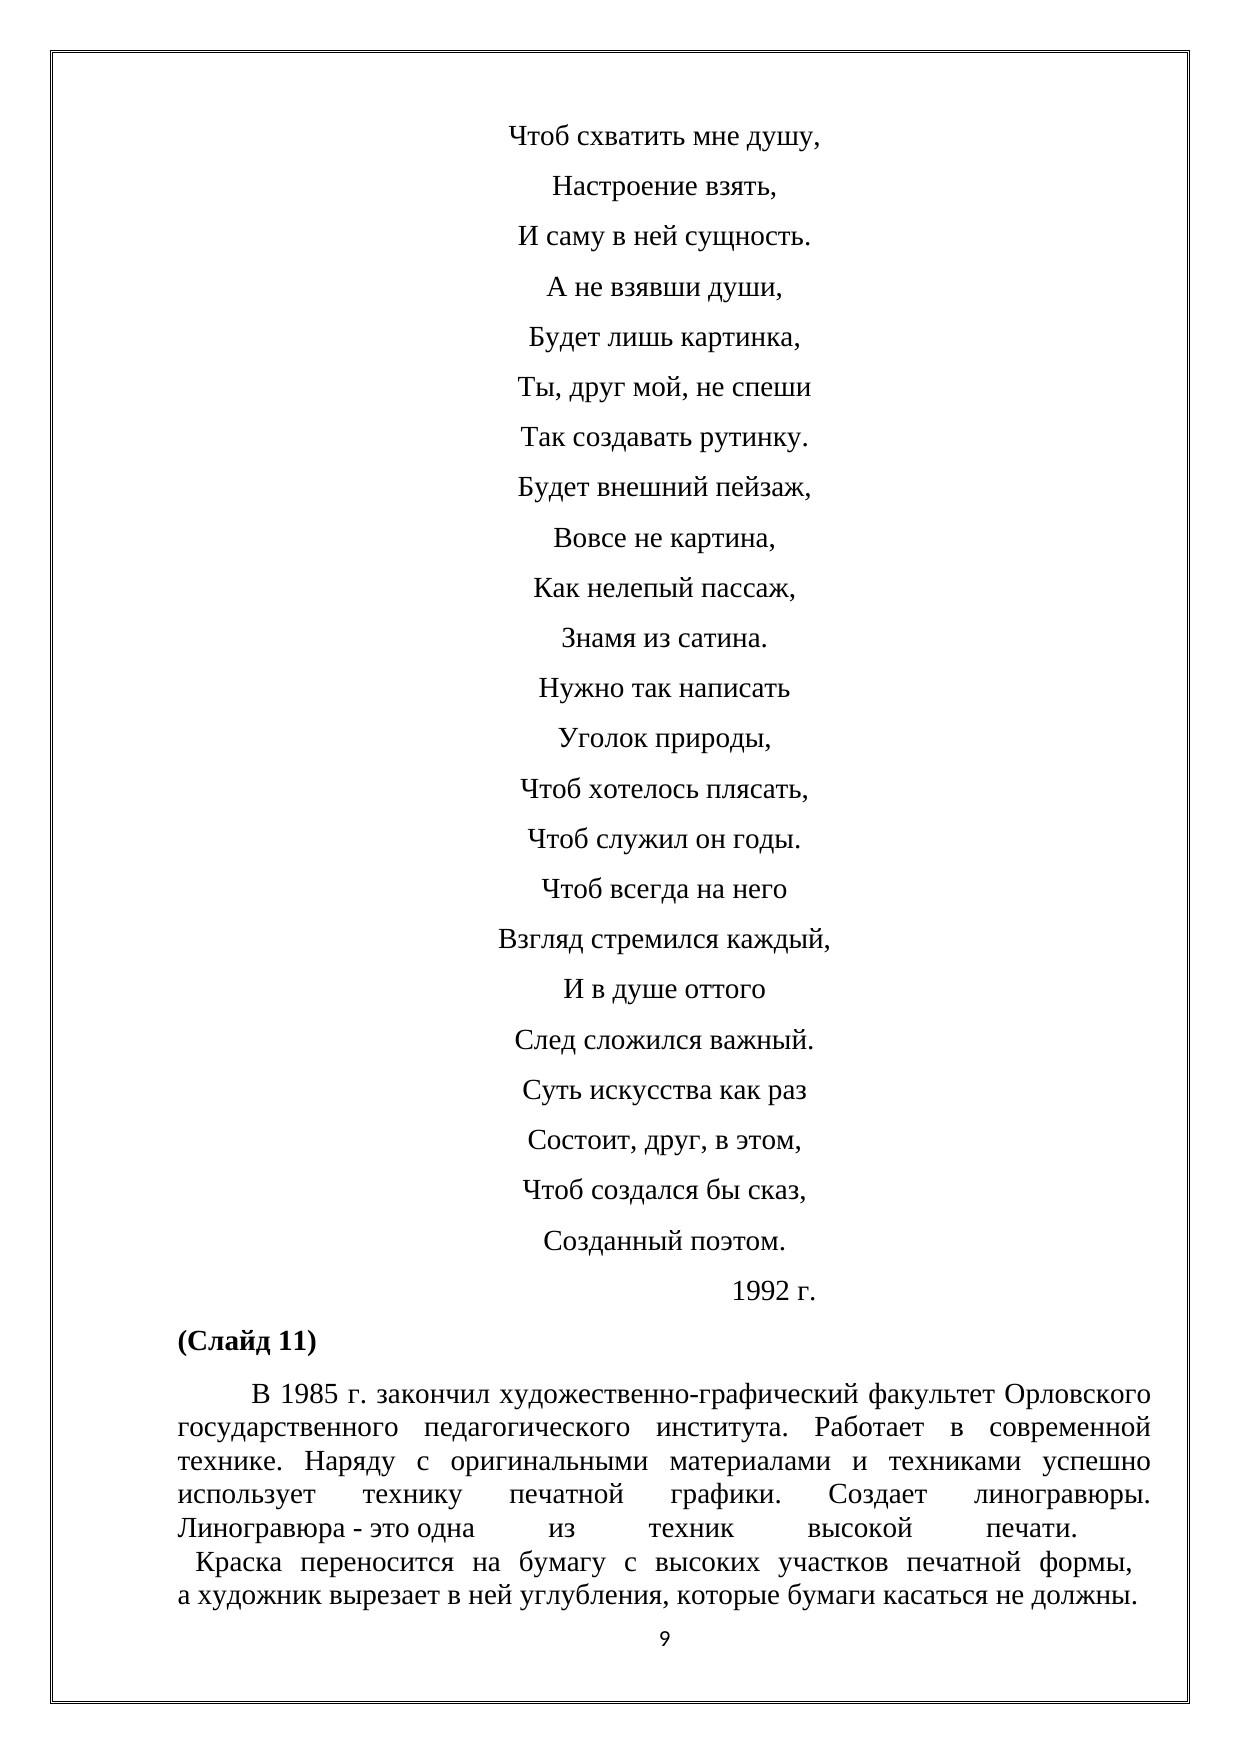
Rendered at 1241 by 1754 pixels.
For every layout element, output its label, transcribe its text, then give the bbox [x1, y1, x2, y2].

text Чтоб служил он годы. [177, 821, 1152, 854]
text И в душе оттого [177, 972, 1152, 1005]
text А не взявши души, [177, 269, 1152, 302]
text Знамя из сатина. [177, 620, 1152, 654]
text Так создавать рутинку. [177, 419, 1152, 453]
text Ты, друг мой, не спеши [177, 369, 1152, 403]
text Взгляд стремился каждый, [177, 921, 1152, 955]
text Будет лишь картинка, [177, 319, 1152, 352]
text И саму в ней сущность. [177, 218, 1152, 252]
text Будет внешний пейзаж, [177, 469, 1152, 503]
text (Слайд 11) [177, 1323, 1152, 1357]
text 1992 г. [177, 1273, 1152, 1306]
text Чтоб всегда на него [177, 871, 1152, 905]
text Созданный поэтом. [177, 1223, 1152, 1256]
text В 1985 г. закончил художественно-графический факультет Орловского государственного педагогического института. Работает в современной технике. Наряду с оригинальными материалами и техниками успешно использует технику печатной графики. Создает линогравюры. Линогравюра - это одна из техник высокой печати. Краска переносится на бумагу с высоких участков печатной формы, а художник вырезает в ней углубления, которые бумаги касаться не должны. [177, 1376, 1152, 1611]
text Чтоб создался бы сказ, [177, 1172, 1152, 1206]
text Состоит, друг, в этом, [177, 1122, 1152, 1156]
text Уголок природы, [177, 721, 1152, 754]
text Вовсе не картина, [177, 520, 1152, 553]
text След сложился важный. [177, 1022, 1152, 1055]
text Чтоб схватить мне душу, [177, 118, 1152, 152]
text Суть искусства как раз [177, 1072, 1152, 1106]
text Как нелепый пассаж, [177, 570, 1152, 603]
text Нужно так написать [177, 670, 1152, 704]
text Настроение взять, [177, 168, 1152, 202]
text Чтоб хотелось плясать, [177, 771, 1152, 804]
